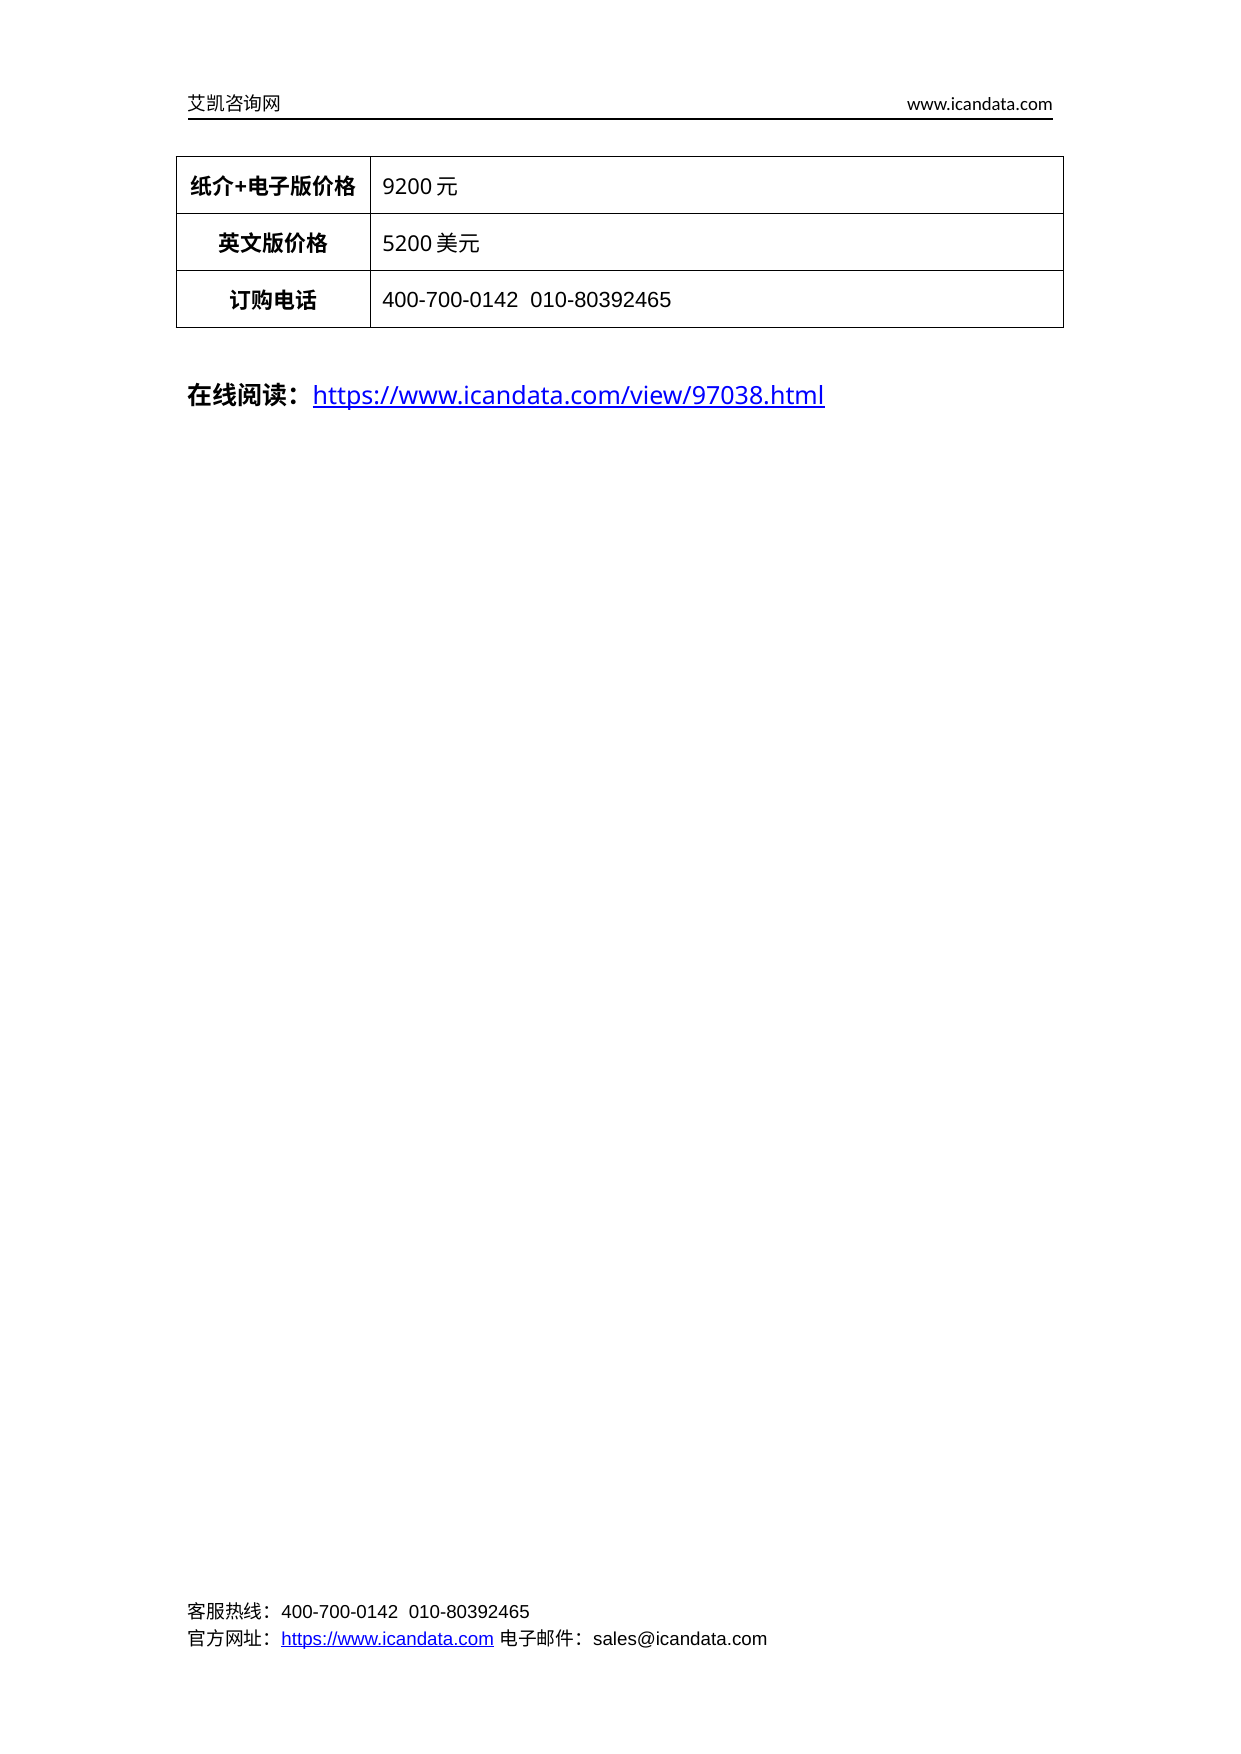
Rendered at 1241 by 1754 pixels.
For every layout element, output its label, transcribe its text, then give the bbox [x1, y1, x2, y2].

table_cell 订购电话 [177, 271, 370, 327]
table_cell 5200美元 [371, 214, 1063, 270]
table_cell 400-700-0142 010-80392465 [371, 271, 1063, 327]
table_cell 纸介+电子版价格 [177, 157, 370, 213]
text 在线阅读：https://www.icandata.com/view/97038.html [187, 361, 1053, 426]
table_cell 英文版价格 [177, 214, 370, 270]
table_cell 9200元 [371, 157, 1063, 213]
